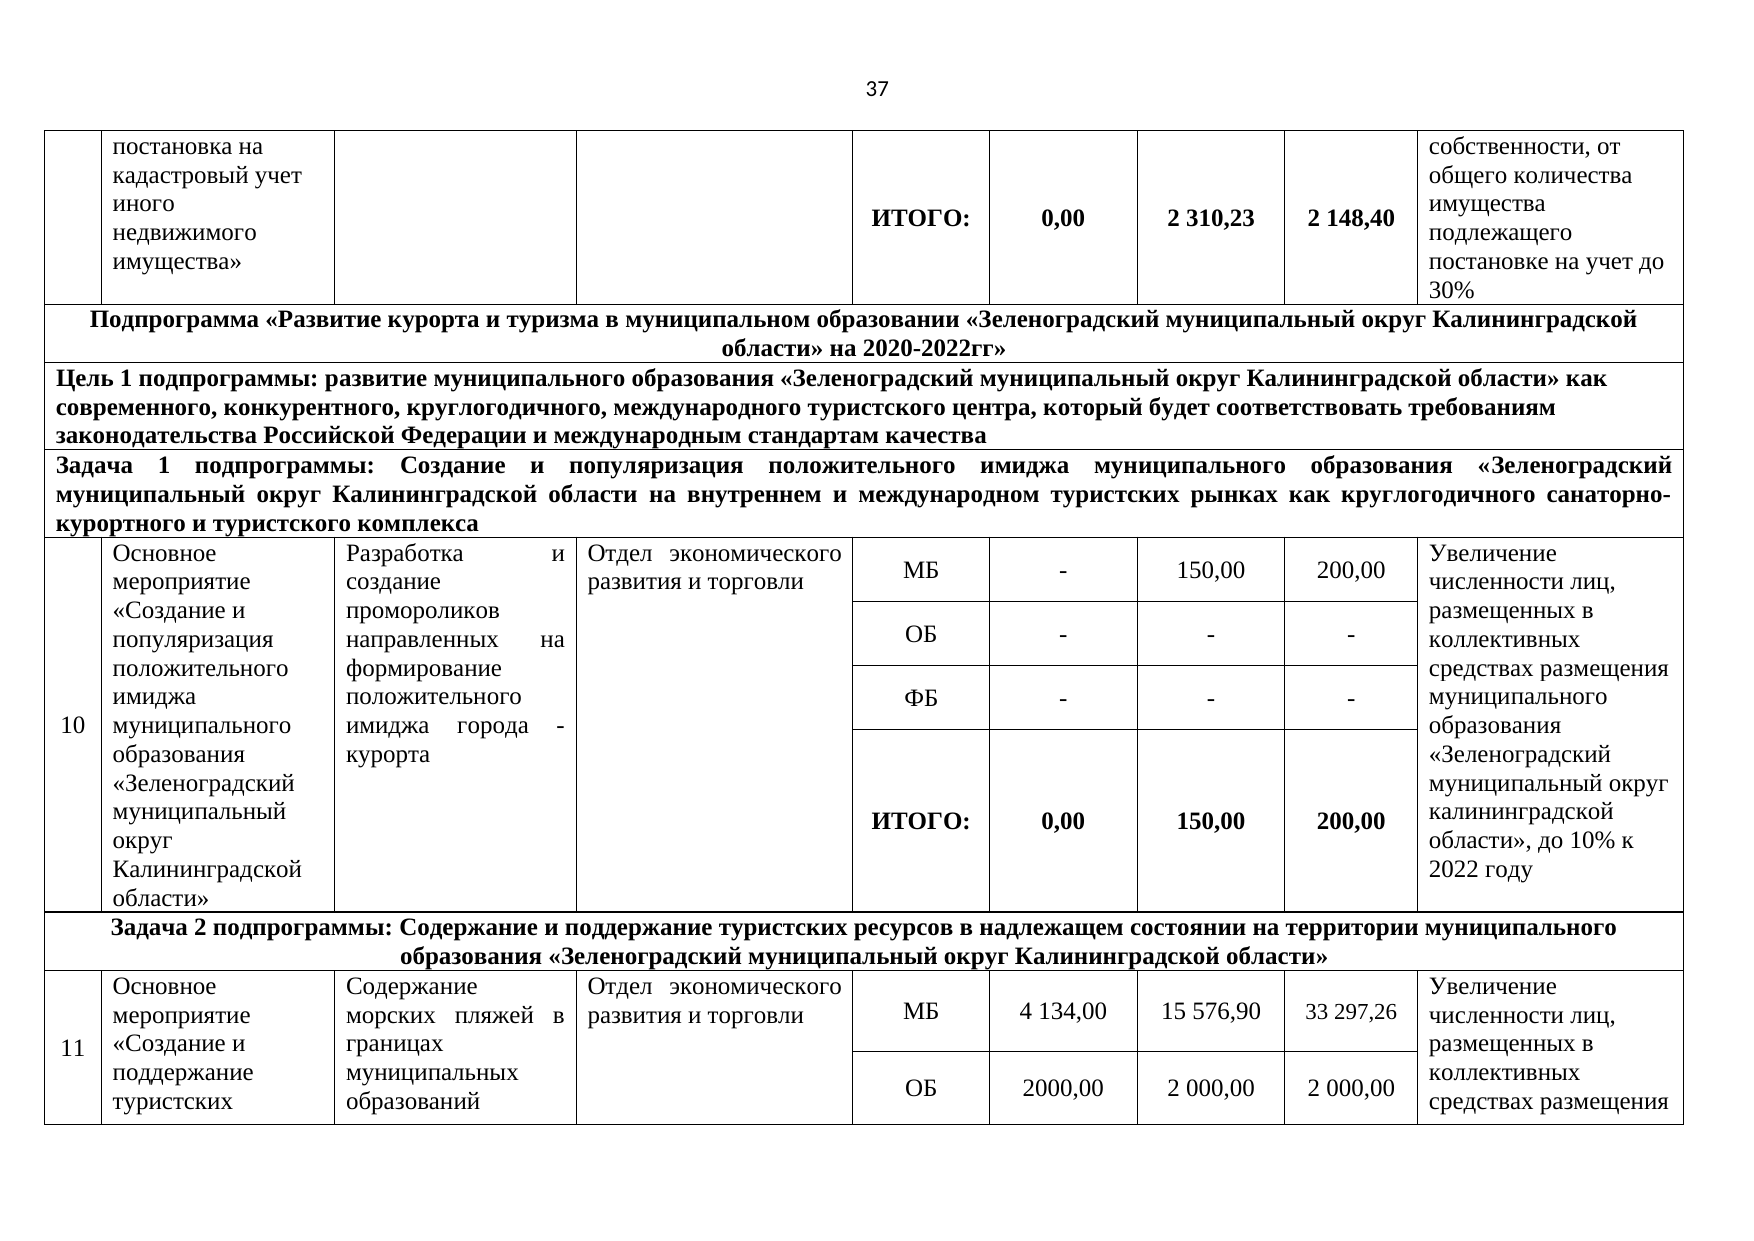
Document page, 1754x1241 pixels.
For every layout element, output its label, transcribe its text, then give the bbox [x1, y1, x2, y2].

table_cell ИТОГО: [853, 730, 989, 911]
table_cell 150,00 [1138, 538, 1284, 601]
table_cell 2 000,00 [1285, 1052, 1417, 1124]
table_cell Основное мероприятие «Создание и популяризация положительного имиджа муниципального образования «Зеленоградский муниципальный округ Калининградской области» [102, 538, 334, 911]
table_cell Содержание морских пляжей в границах муниципальных образований Калининградской области [335, 971, 576, 1124]
table_cell - [1285, 666, 1417, 729]
table_cell МБ [853, 538, 989, 601]
table_cell - [1138, 666, 1284, 729]
table_cell Увеличение численности лиц, размещенных в коллективных средствах размещения муниципального образования «Зеленоградский муниципальный округ калининградской области», до 10% к 2022 году [1418, 538, 1683, 911]
table_cell Подпрограмма «Развитие курорта и туризма в муниципальном образовании «Зеленоградский муниципальный округ Калининградской области» на 2020-2022гг» [45, 305, 1683, 362]
table_cell ОБ [853, 602, 989, 665]
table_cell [577, 971, 852, 1124]
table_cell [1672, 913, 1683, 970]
table_cell - [1285, 602, 1417, 665]
table_cell - [990, 666, 1137, 729]
table_cell МБ [853, 971, 989, 1051]
table_cell 4 134,00 [990, 971, 1137, 1051]
table_cell Разработка и создание промороликов направленных на формирование положительного имиджа города - курорта [335, 538, 576, 911]
table_cell Цель 1 подпрограммы: развитие муниципального образования «Зеленоградский муниципальный округ Калининградской области» как современного, конкурентного, круглогодичного, международного туристского центра, который будет соответствовать требованиям законодательства Российской Федерации и международным стандартам качества [45, 363, 1683, 449]
table_cell ОБ [853, 1052, 989, 1124]
table_cell - [990, 538, 1137, 601]
table_cell - [990, 602, 1137, 665]
table_cell ИТОГО: [853, 131, 989, 303]
table_cell 200,00 [1285, 538, 1417, 601]
table_cell 0,00 [990, 131, 1137, 303]
table_cell 15 576,90 [1138, 971, 1284, 1051]
table_cell 2 310,23 [1138, 131, 1284, 303]
table_cell ФБ [853, 666, 989, 729]
table_cell Отдел экономического развития и торговли [577, 538, 852, 911]
table_cell 11 [45, 971, 101, 1124]
table_cell Задача 1 подпрограммы: Создание и популяризация положительного имиджа муниципального образования «Зеленоградский муниципальный округ Калининградской области на внутреннем и международном туристских рынках как круглогодичного санаторно-курортного и туристского комплекса [45, 450, 1683, 537]
table_cell 2 148,40 [1285, 131, 1417, 303]
table_cell 0,00 [990, 730, 1137, 911]
table_cell 2 000,00 [1138, 1052, 1284, 1124]
table_cell 2000,00 [990, 1052, 1137, 1124]
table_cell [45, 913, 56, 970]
table_cell 10 [45, 538, 101, 911]
table_cell 33 297,26 [1285, 971, 1417, 1051]
table_cell Основное мероприятие «Создание и поддержание туристских ресурсов в надлежащем состоянии» [102, 971, 334, 1124]
table_cell - [1138, 602, 1284, 665]
table_cell Увеличение численности лиц, размещенных в коллективных средствах размещения муниципального образования «Зеленоградский муниципальный округ Калининградской области», до 10% к 2022 году [1418, 971, 1683, 1124]
table_cell 150,00 [1138, 730, 1284, 911]
table_cell 200,00 [1285, 730, 1417, 911]
